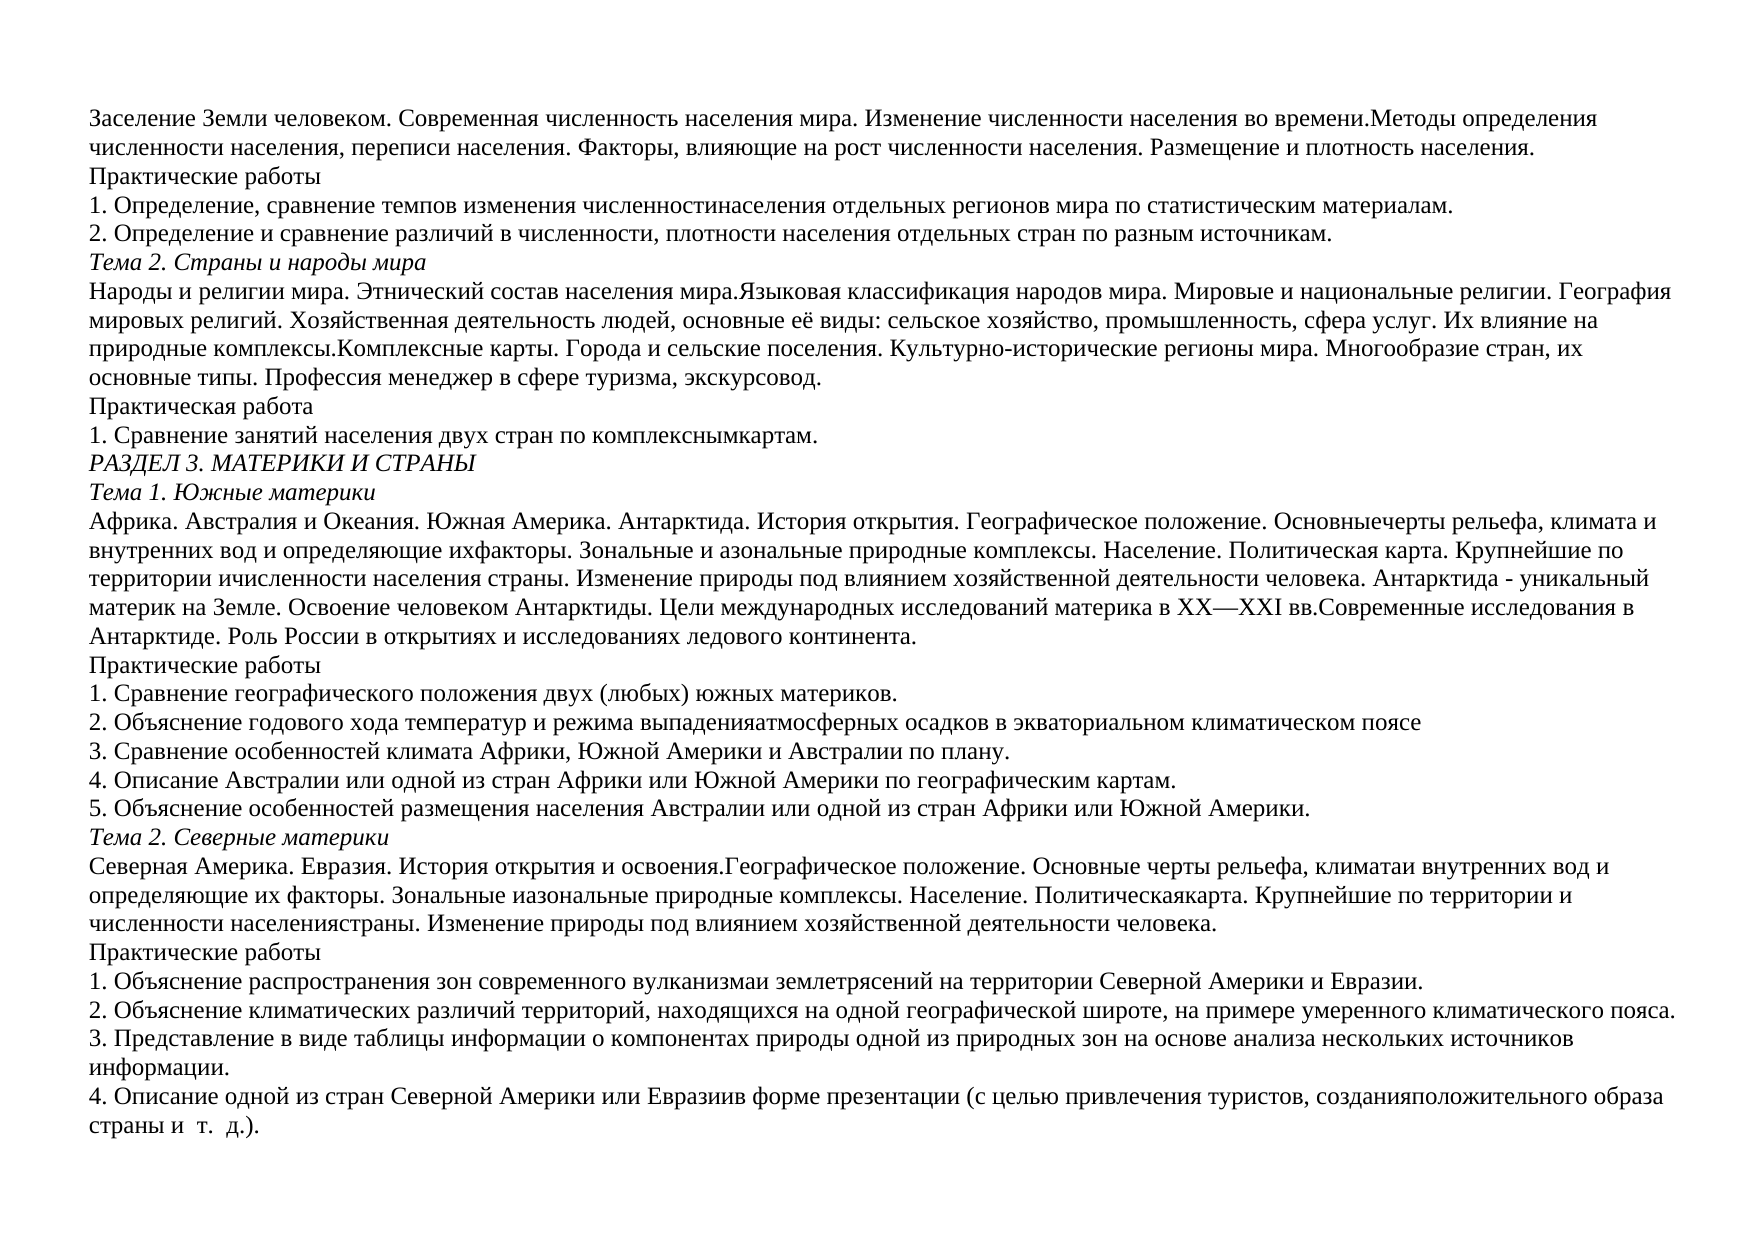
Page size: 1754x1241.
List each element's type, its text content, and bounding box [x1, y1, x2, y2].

text 4. Описание Австралии или одной из стран Африки или Южной Америки по географическим картам. [89, 765, 1680, 793]
text Тема 2. Северные материки [89, 822, 1680, 851]
text Тема 2. Страны и народы мира [89, 247, 1680, 276]
text 3. Сравнение особенностей климата Африки, Южной Америки и Австралии по плану. [89, 736, 1680, 765]
text Народы и религии мира. Этнический состав населения мира.Языковая классификация народов мира. Мировые и национальные религии. География мировых религий. Хозяйственная деятельность людей, основные её виды: сельское хозяйство, промышленность, сфера услуг. Их влияние на природные комплексы.Комплексные карты. Города и сельские поселения. Культурно-исторические регионы мира. Многообразие стран, их основные типы. Профессия менеджер в сфере туризма, экскурсовод. [89, 276, 1680, 391]
text 1. Объяснение распространения зон современного вулканизмаи землетрясений на территории Северной Америки и Евразии. [89, 966, 1680, 995]
text 5. Объяснение особенностей размещения населения Австралии или одной из стран Африки или Южной Америки. [89, 793, 1680, 822]
text 1. Сравнение занятий населения двух стран по комплекснымкартам. [89, 420, 1680, 448]
text РАЗДЕЛ 3. МАТЕРИКИ И СТРАНЫ [89, 448, 1680, 477]
text 3. Представление в виде таблицы информации о компонентах природы одной из природных зон на основе анализа нескольких источников информации. [89, 1023, 1680, 1081]
text Практические работы [89, 650, 1680, 678]
text 1. Определение, сравнение темпов изменения численностинаселения отдельных регионов мира по статистическим материалам. [89, 190, 1680, 218]
text Практические работы [89, 937, 1680, 966]
text 2. Объяснение климатических различий территорий, находящихся на одной географической широте, на примере умеренного климатического пояса. [89, 995, 1680, 1023]
text Тема 1. Южные материки [89, 477, 1680, 506]
text 2. Объяснение годового хода температур и режима выпаденияатмосферных осадков в экваториальном климатическом поясе [89, 707, 1680, 736]
text Заселение Земли человеком. Современная численность населения мира. Изменение численности населения во времени.Методы определения численности населения, переписи населения. Факторы, влияющие на рост численности населения. Размещение и плотность населения. [89, 103, 1680, 161]
text 4. Описание одной из стран Северной Америки или Евразиив форме презентации (с целью привлечения туристов, созданияположительного образа страны и т. д.). [89, 1081, 1680, 1138]
text Практическая работа [89, 391, 1680, 420]
text 1. Сравнение географического положения двух (любых) южных материков. [89, 678, 1680, 707]
text 2. Определение и сравнение различий в численности, плотности населения отдельных стран по разным источникам. [89, 218, 1680, 247]
text Северная Америка. Евразия. История открытия и освоения.Географическое положение. Основные черты рельефа, климатаи внутренних вод и определяющие их факторы. Зональные иазональные природные комплексы. Население. Политическаякарта. Крупнейшие по территории и численности населениястраны. Изменение природы под влиянием хозяйственной деятельности человека. [89, 851, 1680, 937]
text Африка. Австралия и Океания. Южная Америка. Антарктида. История открытия. Географическое положение. Основныечерты рельефа, климата и внутренних вод и определяющие ихфакторы. Зональные и азональные природные комплексы. Население. Политическая карта. Крупнейшие по территории ичисленности населения страны. Изменение природы под влиянием хозяйственной деятельности человека. Антарктида - уникальный материк на Земле. Освоение человеком Антарктиды. Цели международных исследований материка в XX—XXI вв.Современные исследования в Антарктиде. Роль России в открытиях и исследованиях ледового континента. [89, 506, 1680, 650]
text Практические работы [89, 161, 1680, 190]
